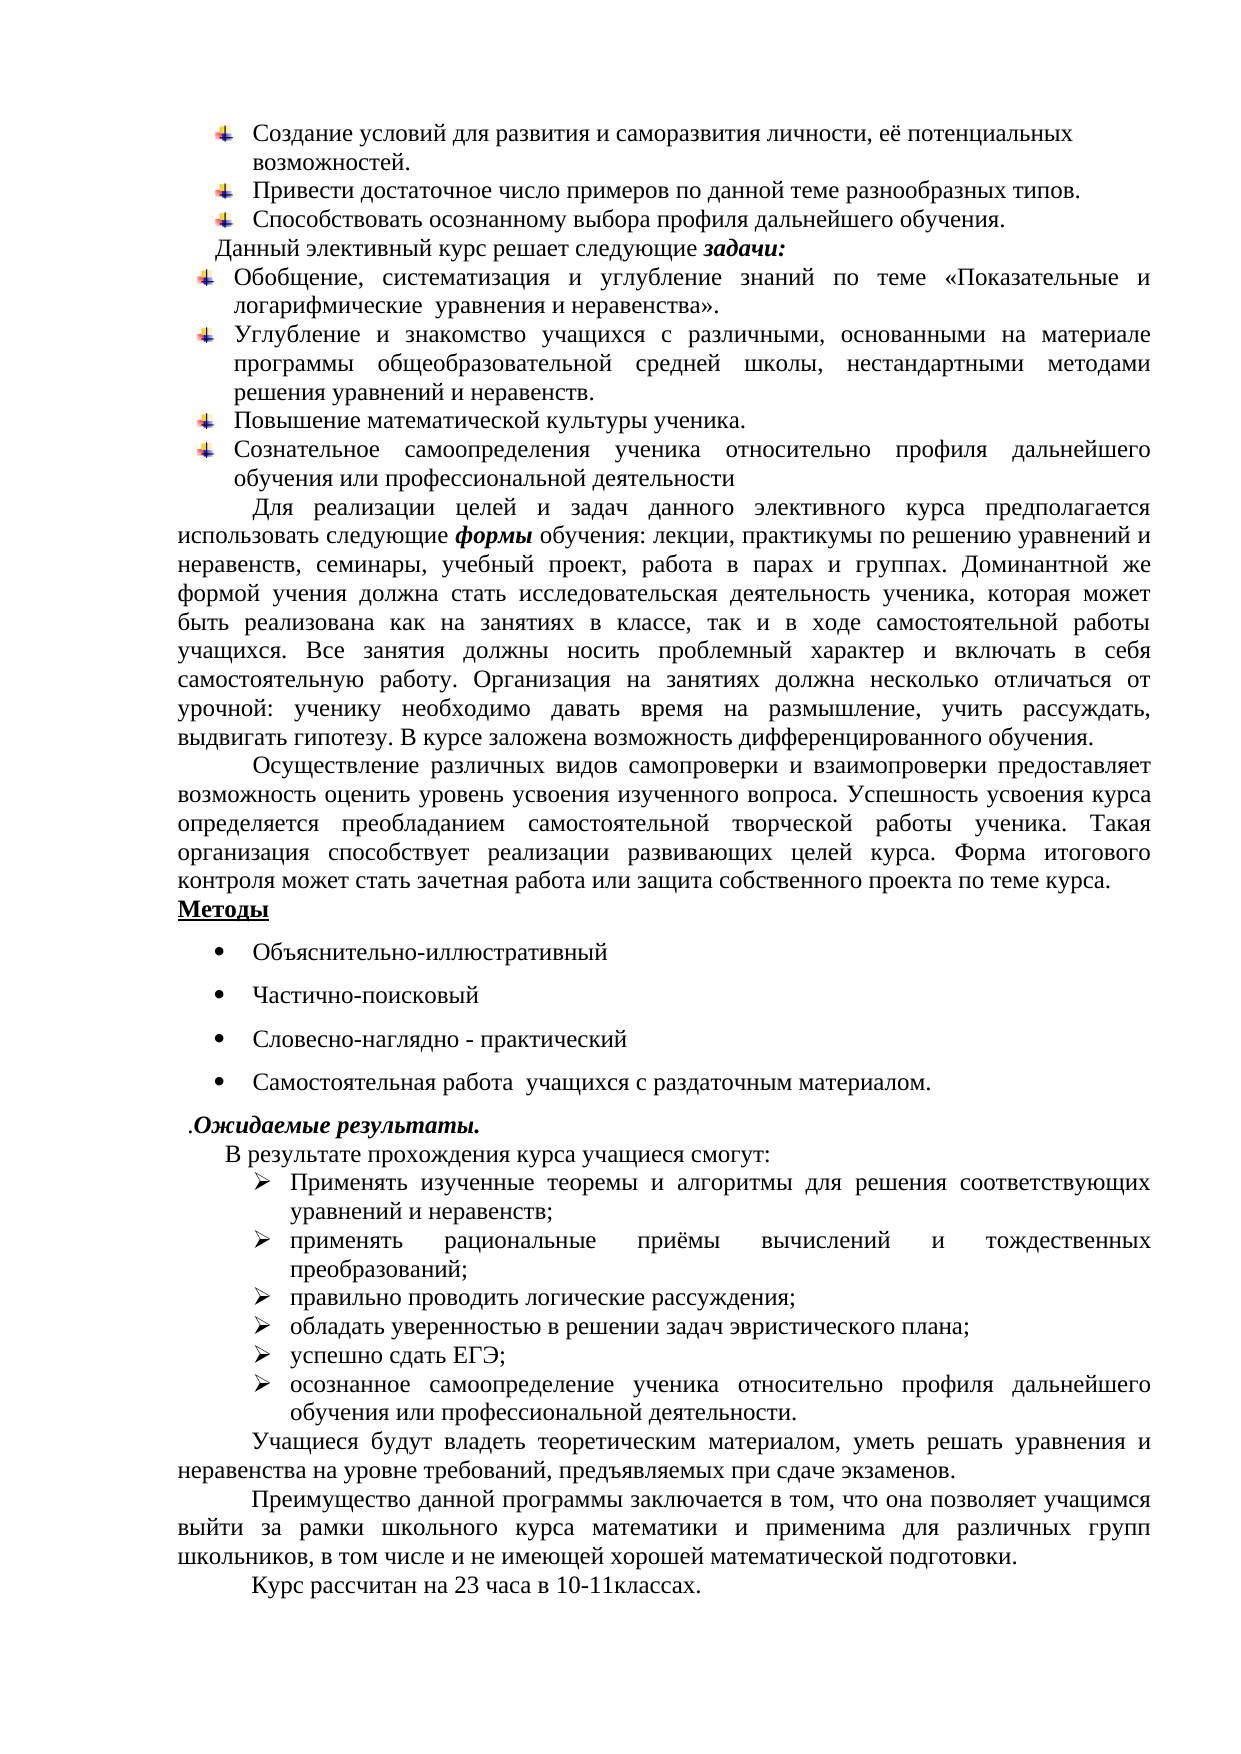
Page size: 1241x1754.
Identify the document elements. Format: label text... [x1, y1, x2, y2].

picture [215, 182, 233, 199]
text Для реализации целей и задач данного элективного курса предполагается использовать следующие формы обучения: лекции, практикумы по решению уравнений и неравенств, семинары, учебный проект, работа в парах и группах. Доминантной же формой учения должна стать исследовательская деятельность ученика, которая может быть реализована как на занятиях в классе, так и в ходе самостоятельной работы учащихся. Все занятия должны носить проблемный характер и включать в себя самостоятельную работу. Организация на занятиях должна несколько отличаться от урочной: ученику необходимо давать время на размышление, учить рассуждать, выдвигать гипотезу. В курсе заложена возможность дифференцированного обучения. [177, 492, 1152, 751]
text Преимущество данной программы заключается в том, что она позволяет учащимся выйти за рамки школьного курса математики и применима для различных групп школьников, в том числе и не имеющей хорошей математической подготовки. [177, 1484, 1152, 1570]
list успешно сдать ЕГЭ; [252, 1340, 1152, 1369]
list Применять изученные теоремы и алгоритмы для решения соответствующих уравнений и неравенств; [252, 1167, 1152, 1225]
picture [197, 268, 214, 286]
list применять рациональные приёмы вычислений и тождественных преобразований; [252, 1225, 1152, 1282]
list правильно проводить логические рассуждения; [252, 1282, 1152, 1311]
list Способствовать осознанному выбора профиля дальнейшего обучения. [215, 204, 1152, 233]
list Самостоятельная работа учащихся с раздаточным материалом. [215, 1067, 1152, 1096]
text Осуществление различных видов самопроверки и взаимопроверки предоставляет возможность оценить уровень усвоения изученного вопроса. Успешность усвоения курса определяется преобладанием самостоятельной творческой работы ученика. Такая организация способствует реализации развивающих целей курса. Форма итогового контроля может стать зачетная работа или защита собственного проекта по теме курса. [177, 751, 1152, 894]
text Курс рассчитан на 23 часа в 10-11классах. [177, 1570, 1152, 1599]
list обладать уверенностью в решении задач эвристического плана; [252, 1311, 1152, 1340]
text Данный элективный курс решает следующие задачи: [177, 233, 1152, 262]
list Частично-поисковый [215, 981, 1152, 1009]
list Повышение математической культуры ученика. [196, 406, 1152, 434]
list Объяснительно-иллюстративный [215, 937, 1152, 966]
list Создание условий для развития и саморазвития личности, её потенциальных возможностей. [215, 118, 1152, 176]
text Учащиеся будут владеть теоретическим материалом, уметь решать уравнения и неравенства на уровне требований, предъявляемых при сдаче экзаменов. [177, 1426, 1152, 1484]
text В результате прохождения курса учащиеся смогут: [177, 1139, 1152, 1167]
list Обобщение, систематизация и углубление знаний по теме «Показательные и логарифмические уравнения и неравенства». [196, 262, 1152, 319]
text .Ожидаемые результаты. [187, 1110, 1152, 1139]
list Углубление и знакомство учащихся с различными, основанными на материале программы общеобразовательной средней школы, нестандартными методами решения уравнений и неравенств. [196, 319, 1152, 406]
picture [197, 412, 214, 429]
text Методы [177, 894, 1152, 923]
list Привести достаточное число примеров по данной теме разнообразных типов. [215, 176, 1152, 204]
picture [215, 211, 233, 228]
picture [197, 441, 214, 458]
list Сознательное самоопределения ученика относительно профиля дальнейшего обучения или профессиональной деятельности [196, 434, 1152, 492]
list Словесно-наглядно - практический [215, 1024, 1152, 1052]
list осознанное самоопределение ученика относительно профиля дальнейшего обучения или профессиональной деятельности. [252, 1369, 1152, 1426]
picture [197, 326, 214, 343]
picture [215, 124, 233, 142]
